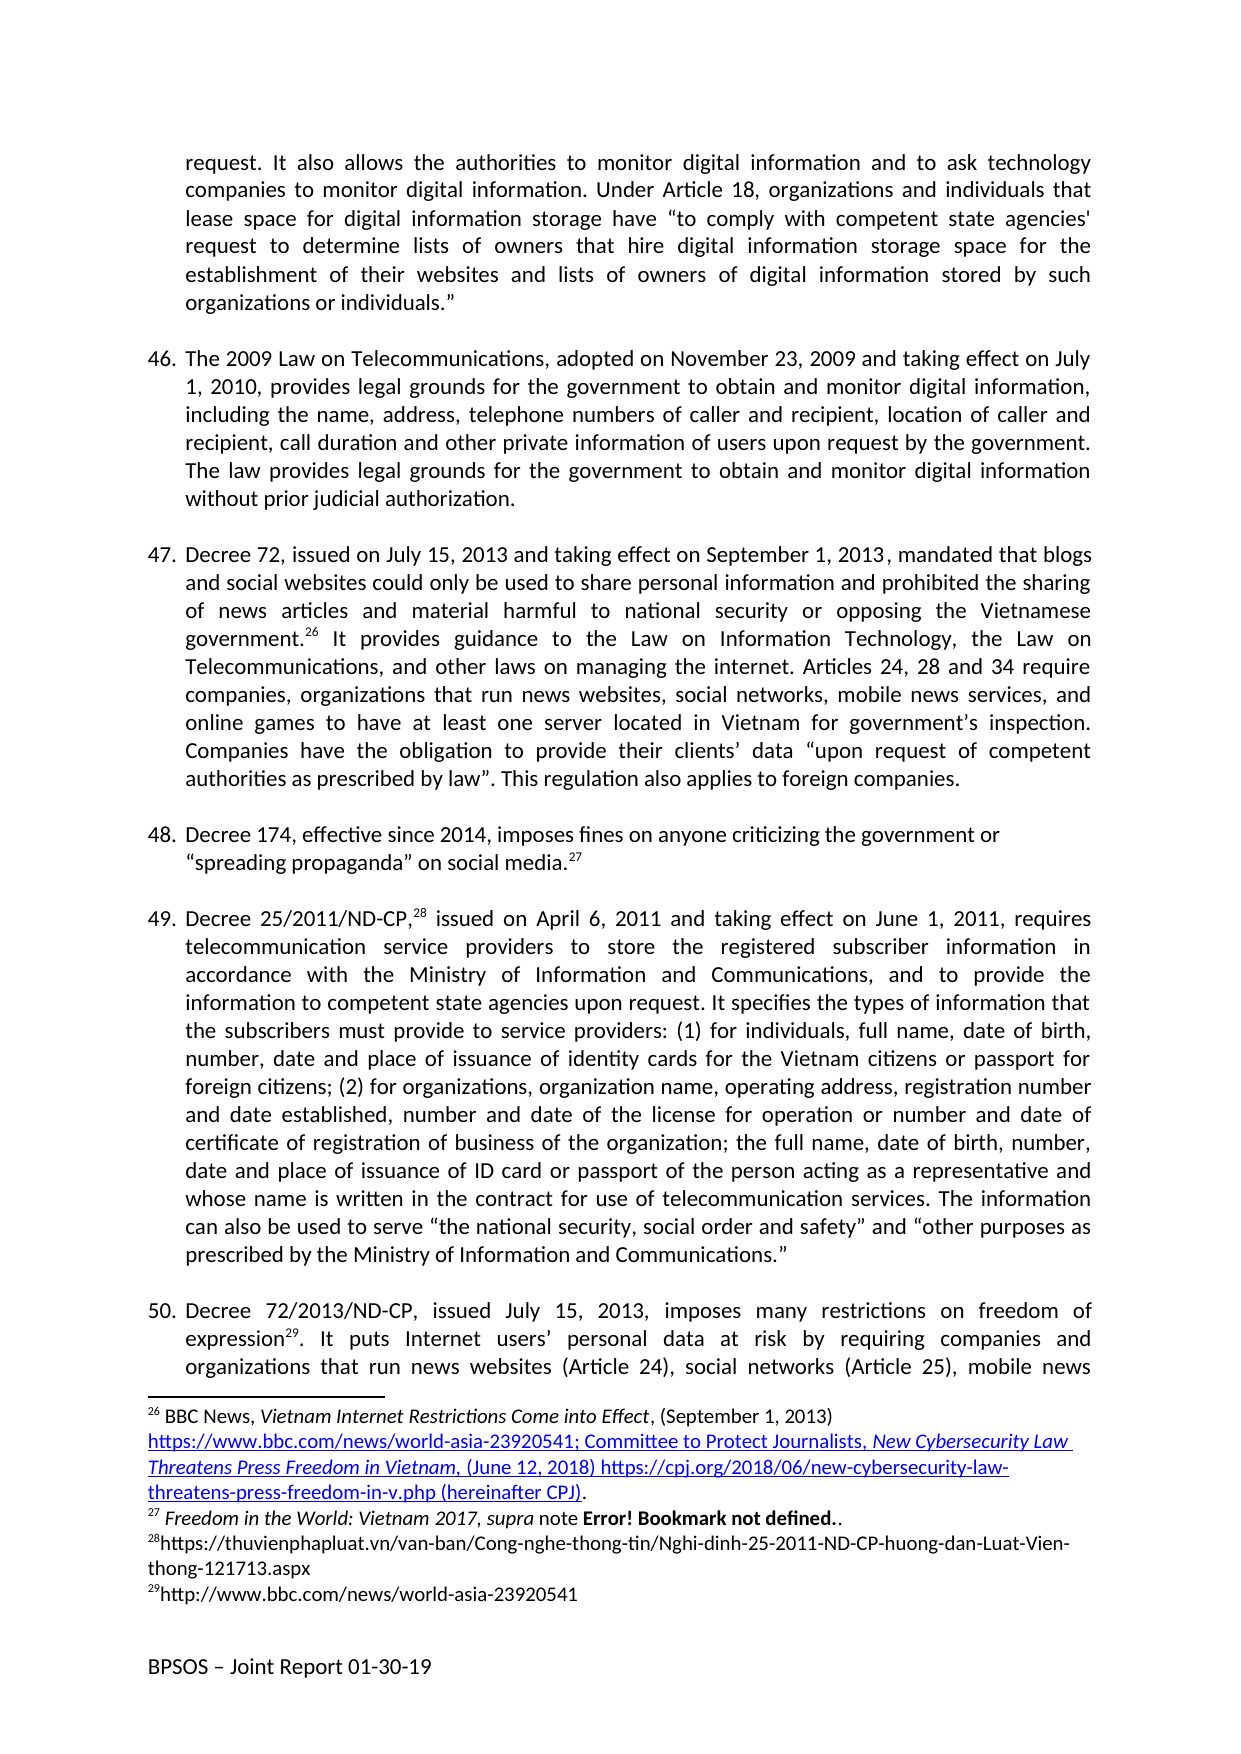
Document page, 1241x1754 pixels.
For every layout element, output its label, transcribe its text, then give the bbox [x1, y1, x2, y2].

list Decree 174, effective since 2014, imposes fines on anyone criticizing the government or “spreading propaganda” on social media. [148, 820, 1093, 876]
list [148, 1296, 1093, 1381]
list Decree 25/2011/ND-CP, issued on April 6, 2011 and taking effect on June 1, 2011, requires telecommunication service providers to store the registered subscriber information in accordance with the Ministry of Information and Communications, and to provide the information to competent state agencies upon request. It specifies the types of information that the subscribers must provide to service providers: (1) for individuals, full name, date of birth, number, date and place of issuance of identity cards for the Vietnam citizens or passport for foreign citizens; (2) for organizations, organization name, operating address, registration number and date established, number and date of the license for operation or number and date of certificate of registration of business of the organization; the full name, date of birth, number, date and place of issuance of ID card or passport of the person acting as a representative and whose name is written in the contract for use of telecommunication services. The information can also be used to serve “the national security, social order and safety” and “other purposes as prescribed by the Ministry of Information and Communications.” [148, 904, 1093, 1268]
list Decree 72, issued on July 15, 2013 and taking effect on September 1, 2013, mandated that blogs and social websites could only be used to share personal information and prohibited the sharing of news articles and material harmful to national security or opposing the Vietnamese government. It provides guidance to the Law on Information Technology, the Law on Telecommunications, and other laws on managing the internet. Articles 24, 28 and 34 require companies, organizations that run news websites, social networks, mobile news services, and online games to have at least one server located in Vietnam for government’s inspection. Companies have the obligation to provide their clients’ data “upon request of competent authorities as prescribed by law”. This regulation also applies to foreign companies. [148, 540, 1093, 792]
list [148, 148, 1093, 316]
list The 2009 Law on Telecommunications, adopted on November 23, 2009 and taking effect on July 1, 2010, provides legal grounds for the government to obtain and monitor digital information, including the name, address, telephone numbers of caller and recipient, location of caller and recipient, call duration and other private information of users upon request by the government. The law provides legal grounds for the government to obtain and monitor digital information without prior judicial authorization. [148, 344, 1093, 512]
